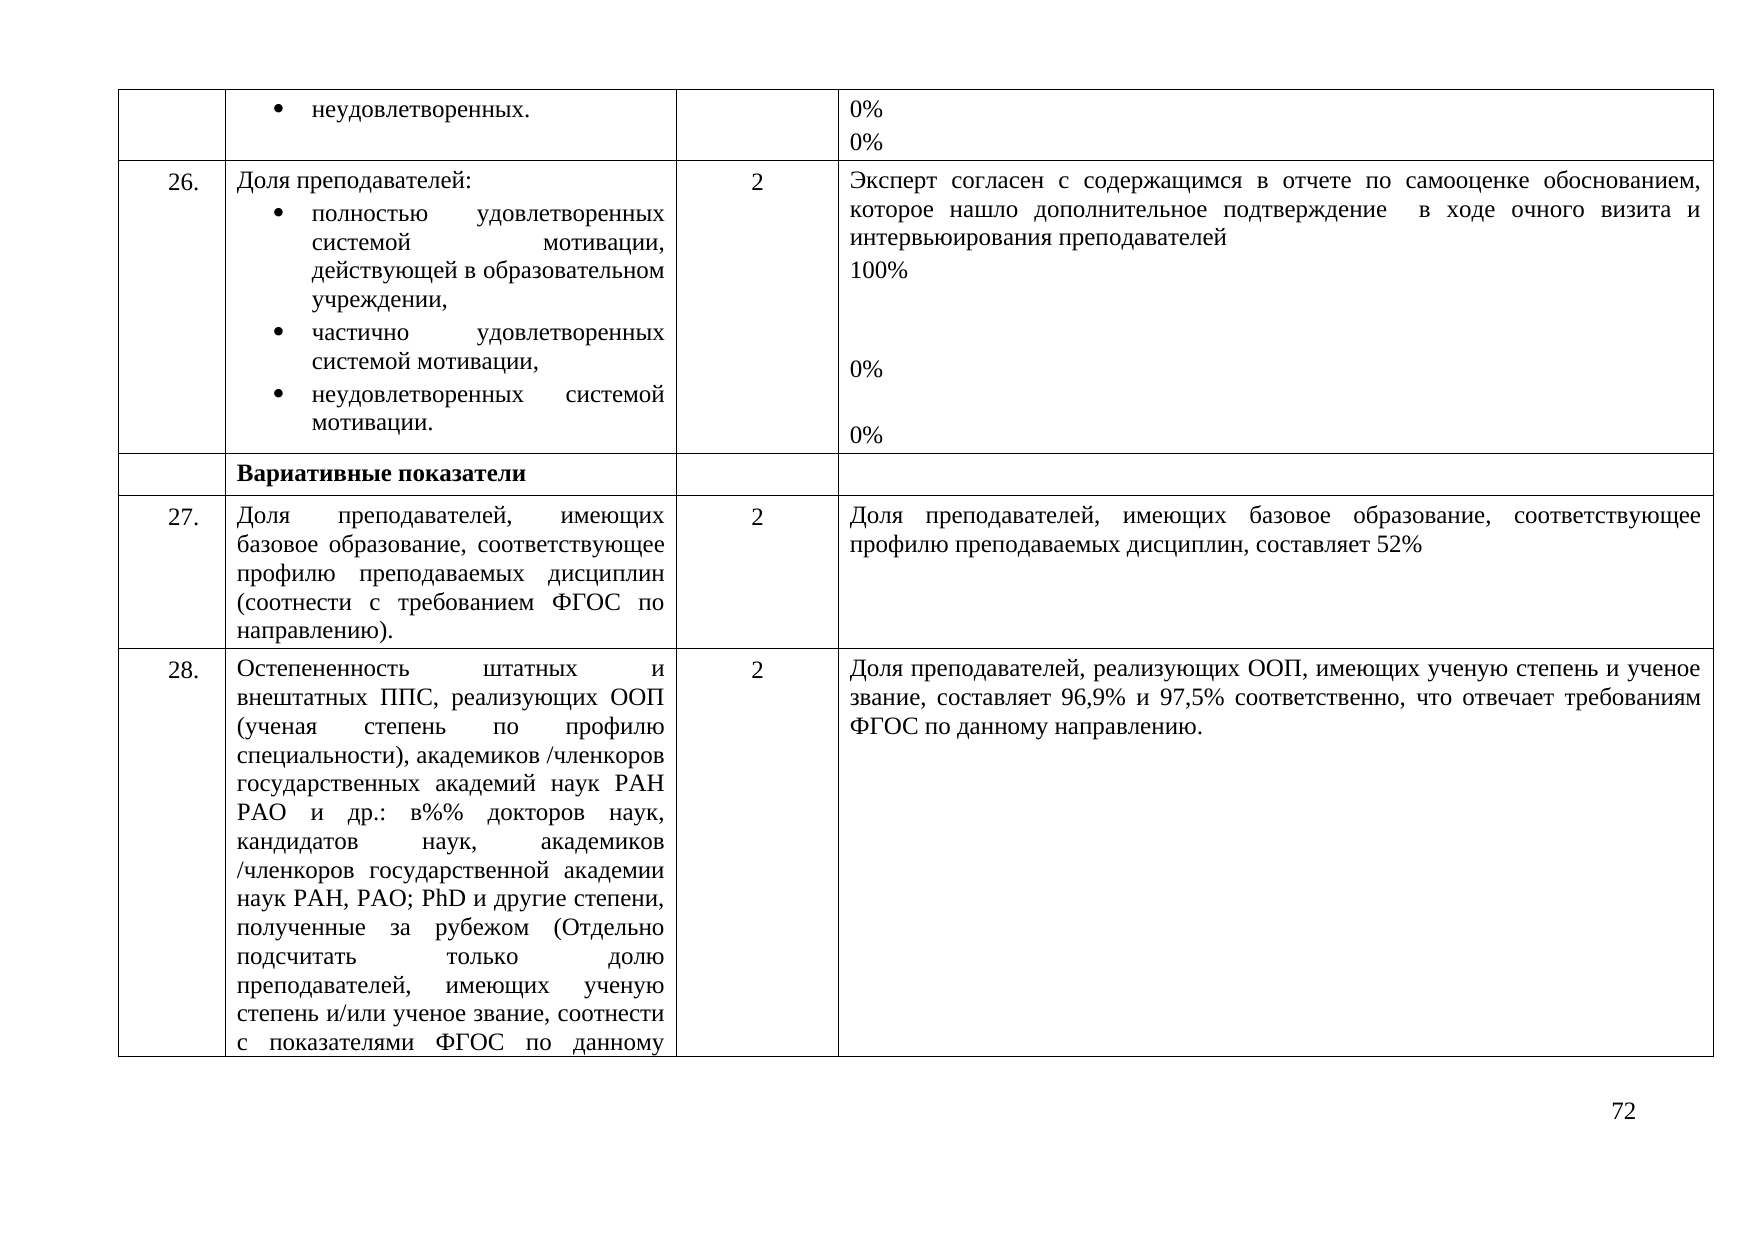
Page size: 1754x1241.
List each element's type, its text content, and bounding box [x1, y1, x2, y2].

table_cell [119, 496, 225, 648]
table_cell Доля преподавателей, имеющих базовое образование, соответствующее профилю преподаваемых дисциплин, составляет 52% [839, 496, 1713, 648]
table_cell [119, 161, 225, 453]
table_cell Доля преподавателей: полностью удовлетворенных системой мотивации, действующей в образовательном учреждении, частично удовлетворенных системой мотивации, неудовлетворенных системой мотивации. [226, 161, 676, 453]
table_cell [119, 454, 225, 495]
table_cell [839, 90, 1713, 160]
table_cell [119, 649, 225, 1056]
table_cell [839, 649, 1713, 1056]
table_cell Эксперт согласен с содержащимся в отчете по самооценке обоснованием, которое нашло дополнительное подтверждение в ходе очного визита и интервьюирования преподавателей 100% 0% 0% [839, 161, 1713, 453]
table_cell [677, 454, 838, 495]
table_cell [839, 454, 1713, 495]
table_cell Доля преподавателей, имеющих базовое образование, соответствующее профилю преподаваемых дисциплин (соотнести с требованием ФГОС по направлению). [226, 496, 676, 648]
table_cell 2 [677, 496, 838, 648]
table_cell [226, 649, 676, 1056]
table_cell 2 [677, 161, 838, 453]
table_cell Вариативные показатели [226, 454, 676, 495]
table_cell 2 [677, 90, 838, 160]
table_cell 2 [677, 649, 838, 1056]
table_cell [226, 90, 676, 160]
table_cell [119, 90, 225, 160]
